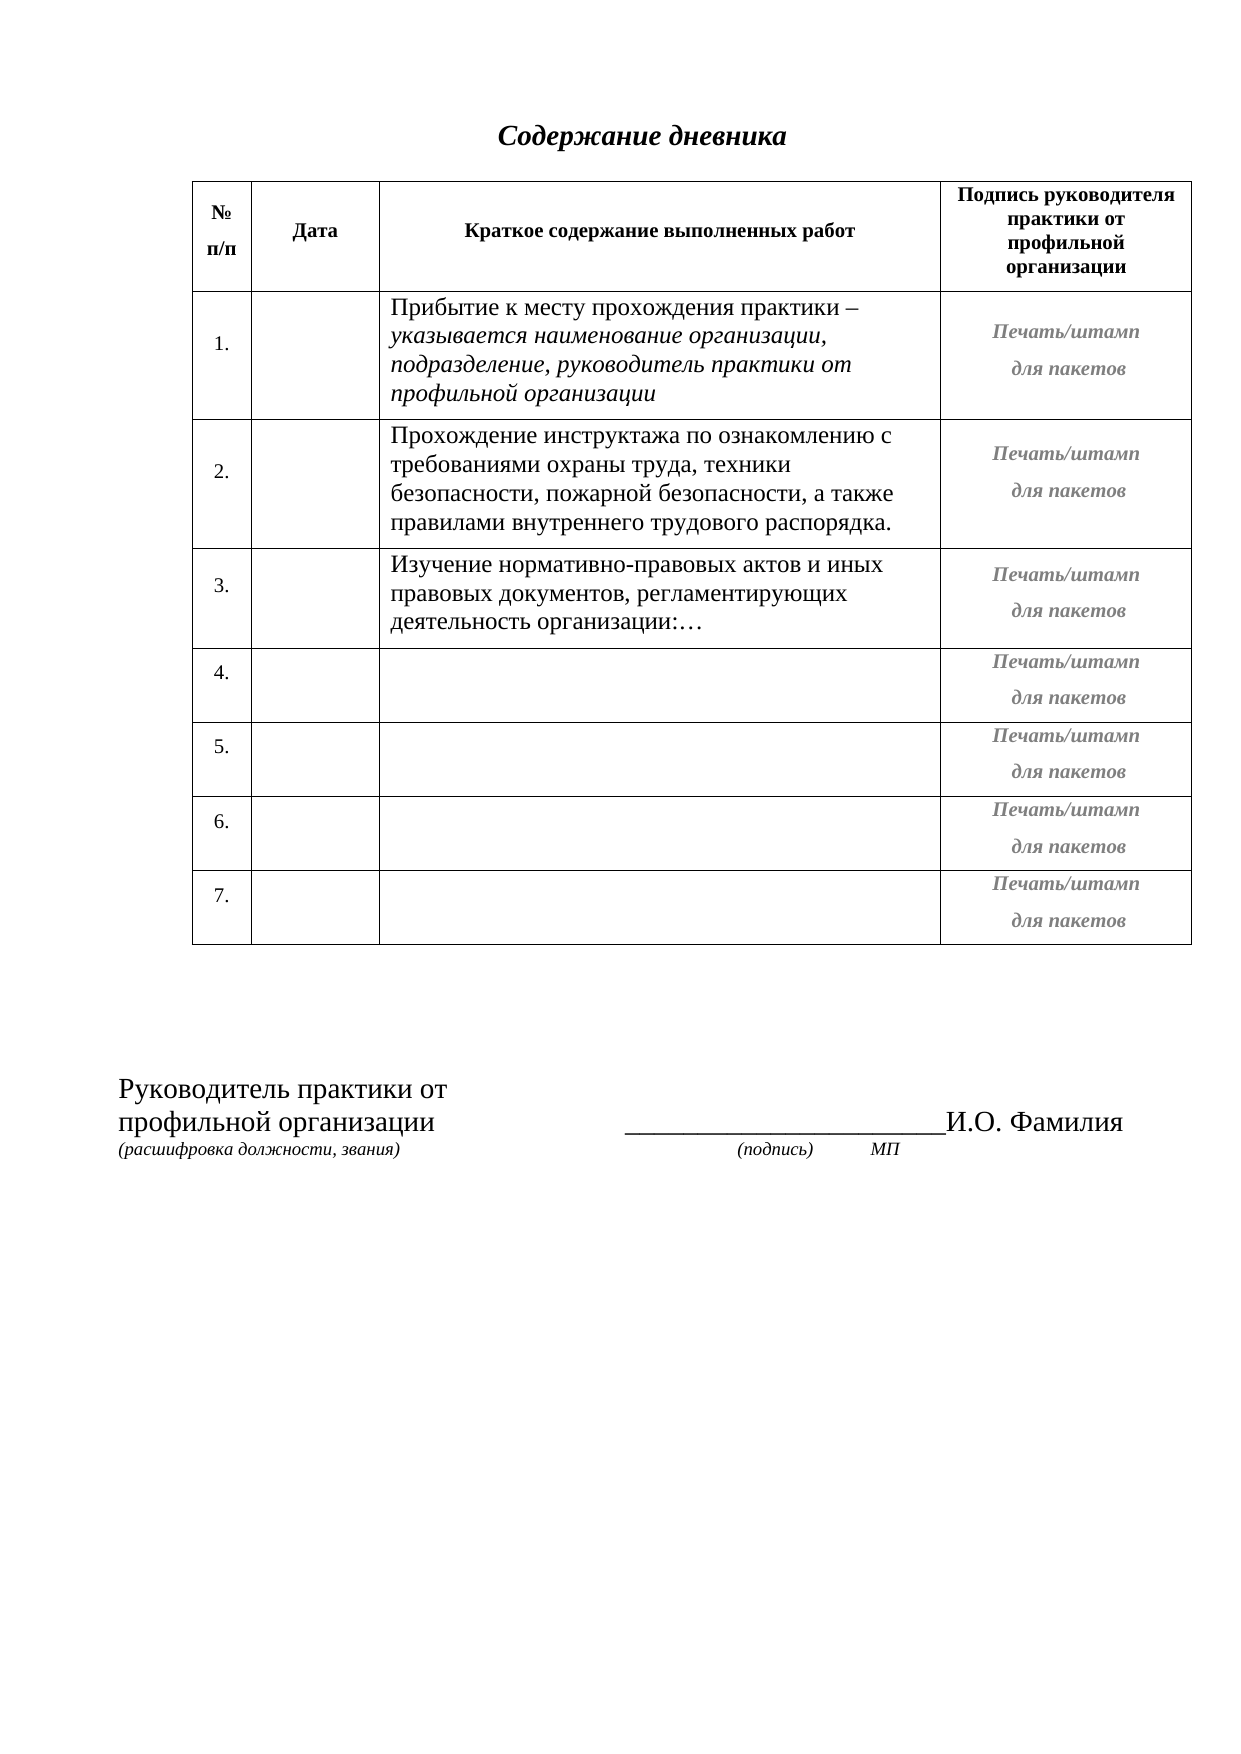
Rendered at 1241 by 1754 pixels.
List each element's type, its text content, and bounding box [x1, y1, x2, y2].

text Содержание дневника [133, 118, 1152, 152]
text профильной организации ______________________И.О. Фамилия [44, 1104, 1152, 1138]
table_cell [380, 871, 940, 944]
table_cell Печать/штамп для пакетов [941, 871, 1191, 944]
table_cell [252, 797, 379, 870]
table_cell 3. [193, 549, 251, 648]
table_cell 1. [193, 292, 251, 419]
table_cell 4. [193, 649, 251, 722]
table_header Краткое содержание выполненных работ [380, 182, 940, 291]
table_cell Печать/штамп для пакетов [941, 549, 1191, 648]
table_header Подпись руководителя практики от профильной организации [941, 182, 1191, 291]
table_cell 2. [193, 420, 251, 548]
text Руководитель практики от [44, 1071, 1152, 1104]
table_cell [252, 292, 379, 419]
table_cell [380, 723, 940, 796]
table_cell Изучение нормативно-правовых актов и иных правовых документов, регламентирующих деятельность организации:… [380, 549, 940, 648]
table_cell Прохождение инструктажа по ознакомлению с требованиями охраны труда, техники безопасности, пожарной безопасности, а также правилами внутреннего трудового распорядка. [380, 420, 940, 548]
table_cell Печать/штамп для пакетов [941, 797, 1191, 870]
table_cell [252, 420, 379, 548]
table_cell Прибытие к месту прохождения практики – указывается наименование организации, подразделение, руководитель практики от профильной организации [380, 292, 940, 419]
table_cell [252, 649, 379, 722]
table_cell Печать/штамп для пакетов [941, 292, 1191, 419]
table_cell Печать/штамп для пакетов [941, 723, 1191, 796]
table_cell [380, 797, 940, 870]
table_cell [252, 871, 379, 944]
table_cell [380, 649, 940, 722]
table_cell [252, 723, 379, 796]
text (расшифровка должности, звания) (подпись) МП [44, 1138, 1152, 1159]
table_cell 7. [193, 871, 251, 944]
table_cell [252, 549, 379, 648]
table_cell Печать/штамп для пакетов [941, 649, 1191, 722]
table_cell 6. [193, 797, 251, 870]
table_header Дата [252, 182, 379, 291]
table_cell 5. [193, 723, 251, 796]
table_cell Печать/штамп для пакетов [941, 420, 1191, 548]
table_header № п/п [193, 182, 251, 291]
